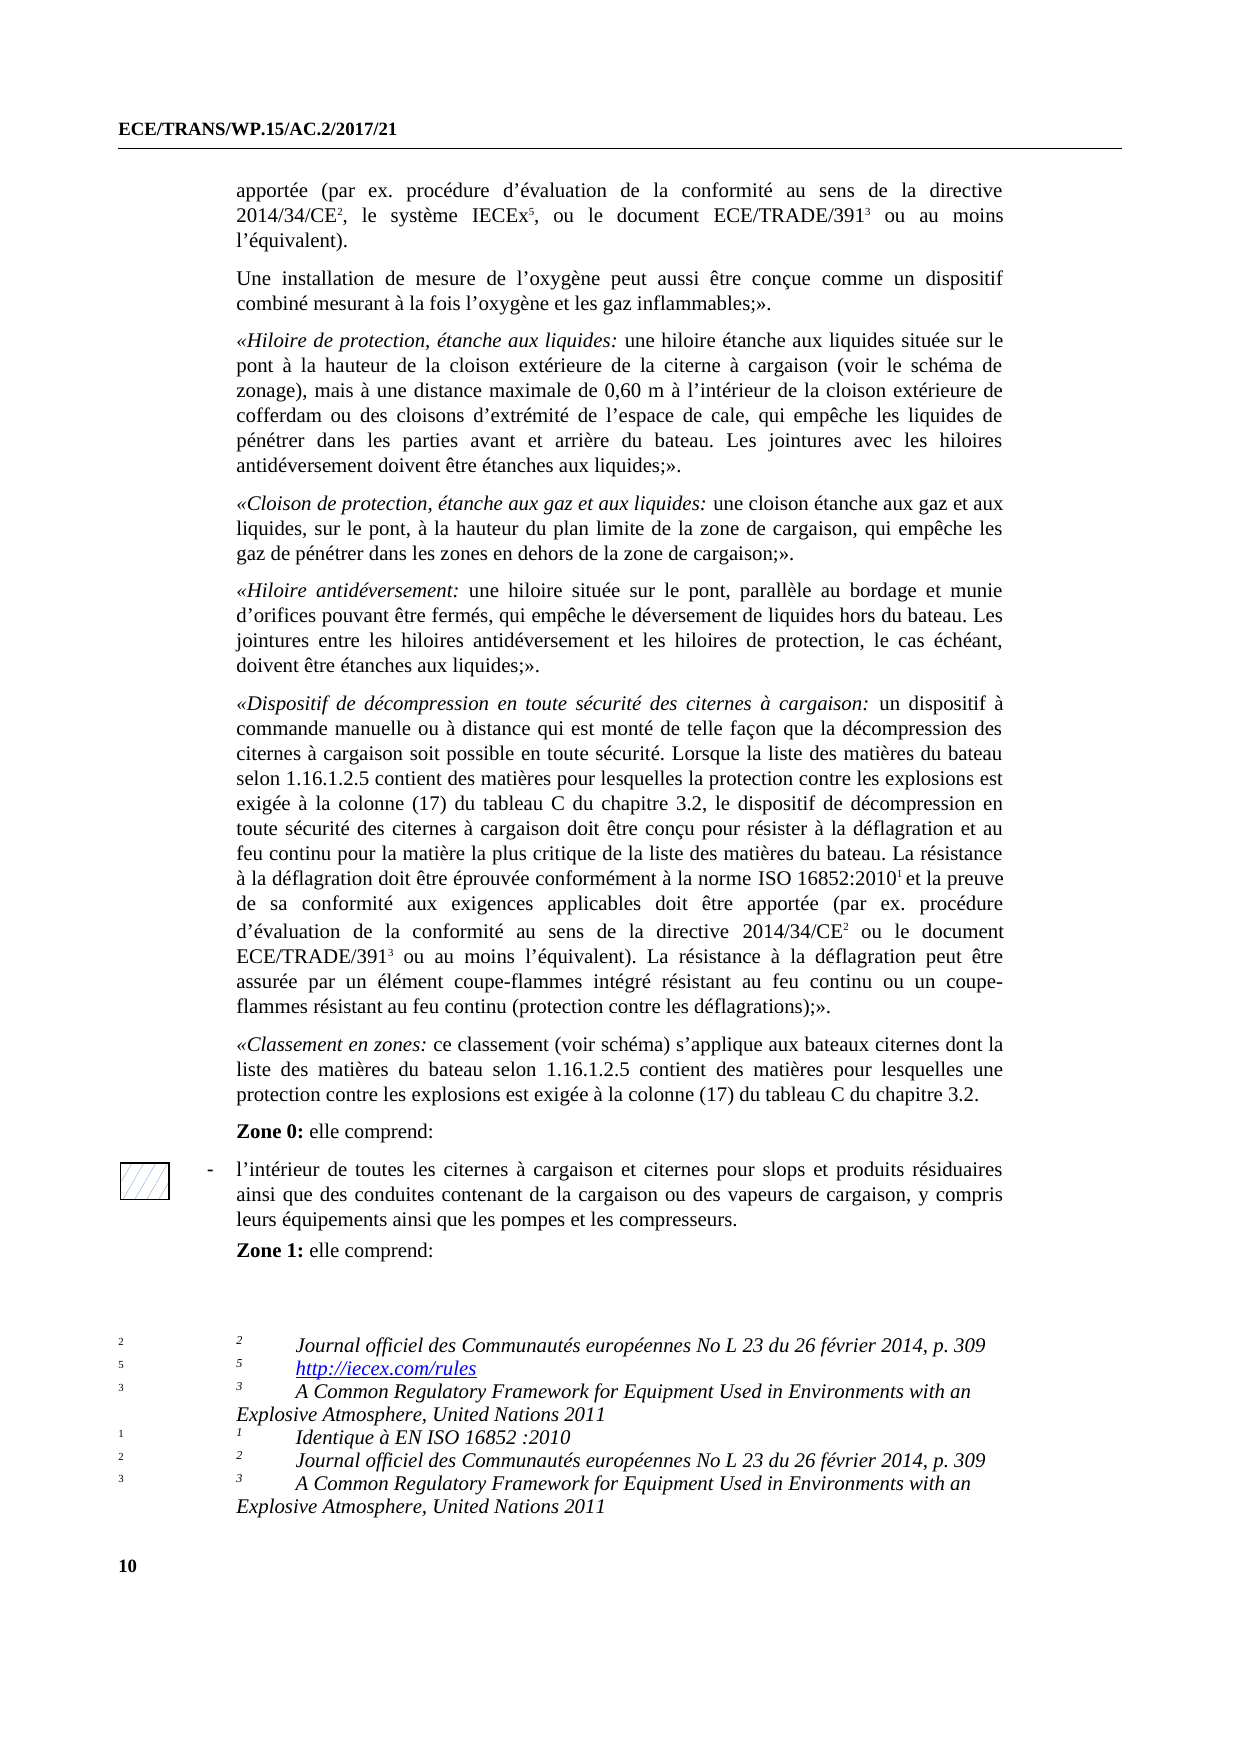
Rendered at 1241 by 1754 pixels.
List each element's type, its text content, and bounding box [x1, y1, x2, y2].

text «Hiloire de protection, étanche aux liquides: une hiloire étanche aux liquides située sur le pont à la hauteur de la cloison extérieure de la citerne à cargaison (voir le schéma de zonage), mais à une distance maximale de 0,60 m à l’intérieur de la cloison extérieure de cofferdam ou des cloisons d’extrémité de l’espace de cale, qui empêche les liquides de pénétrer dans les parties avant et arrière du bateau. Les jointures avec les hiloires antidéversement doivent être étanches aux liquides;». [236, 327, 1004, 477]
text «Classement en zones: ce classement (voir schéma) s’applique aux bateaux citernes dont la liste des matières du bateau selon 1.16.1.2.5 contient des matières pour lesquelles une protection contre les explosions est exigée à la colonne (17) du tableau C du chapitre 3.2. [236, 1031, 1004, 1106]
text Zone 1: elle comprend: [236, 1237, 1004, 1262]
text Une installation de mesure de l’oxygène peut aussi être conçue comme un dispositif combiné mesurant à la fois l’oxygène et les gaz inflammables;». [236, 265, 1004, 315]
text «Hiloire antidéversement: une hiloire située sur le pont, parallèle au bordage et munie d’orifices pouvant être fermés, qui empêche le déversement de liquides hors du bateau. Les jointures entre les hiloires antidéversement et les hiloires de protection, le cas échéant, doivent être étanches aux liquides;». [236, 577, 1004, 677]
text «Cloison de protection, étanche aux gaz et aux liquides: une cloison étanche aux gaz et aux liquides, sur le pont, à la hauteur du plan limite de la zone de cargaison, qui empêche les gaz de pénétrer dans les zones en dehors de la zone de cargaison;». [236, 490, 1004, 565]
text «Dispositif de décompression en toute sécurité des citernes à cargaison: un dispositif à commande manuelle ou à distance qui est monté de telle façon que la décompression des citernes à cargaison soit possible en toute sécurité. Lorsque la liste des matières du bateau selon 1.16.1.2.5 contient des matières pour lesquelles la protection contre les explosions est exigée à la colonne (17) du tableau C du chapitre 3.2, le dispositif de décompression en toute sécurité des citernes à cargaison doit être conçu pour résister à la déflagration et au feu continu pour la matière la plus critique de la liste des matières du bateau. La résistance à la déflagration doit être éprouvée conformément à la norme ISO 16852:20101 et la preuve de sa conformité aux exigences applicables doit être apportée (par ex. procédure d’évaluation de la conformité au sens de la directive 2014/34/CE2 ou le document ECE/TRADE/3913 ou au moins l’équivalent). La résistance à la déflagration peut être assurée par un élément coupe-flammes intégré résistant au feu continu ou un coupe-flammes résistant au feu continu (protection contre les déflagrations);». [236, 690, 1004, 1018]
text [236, 177, 1004, 252]
list l’intérieur de toutes les citernes à cargaison et citernes pour slops et produits résiduaires ainsi que des conduites contenant de la cargaison ou des vapeurs de cargaison, y compris leurs équipements ainsi que les pompes et les compresseurs. [207, 1156, 1004, 1231]
text Zone 0: elle comprend: [236, 1118, 1004, 1143]
